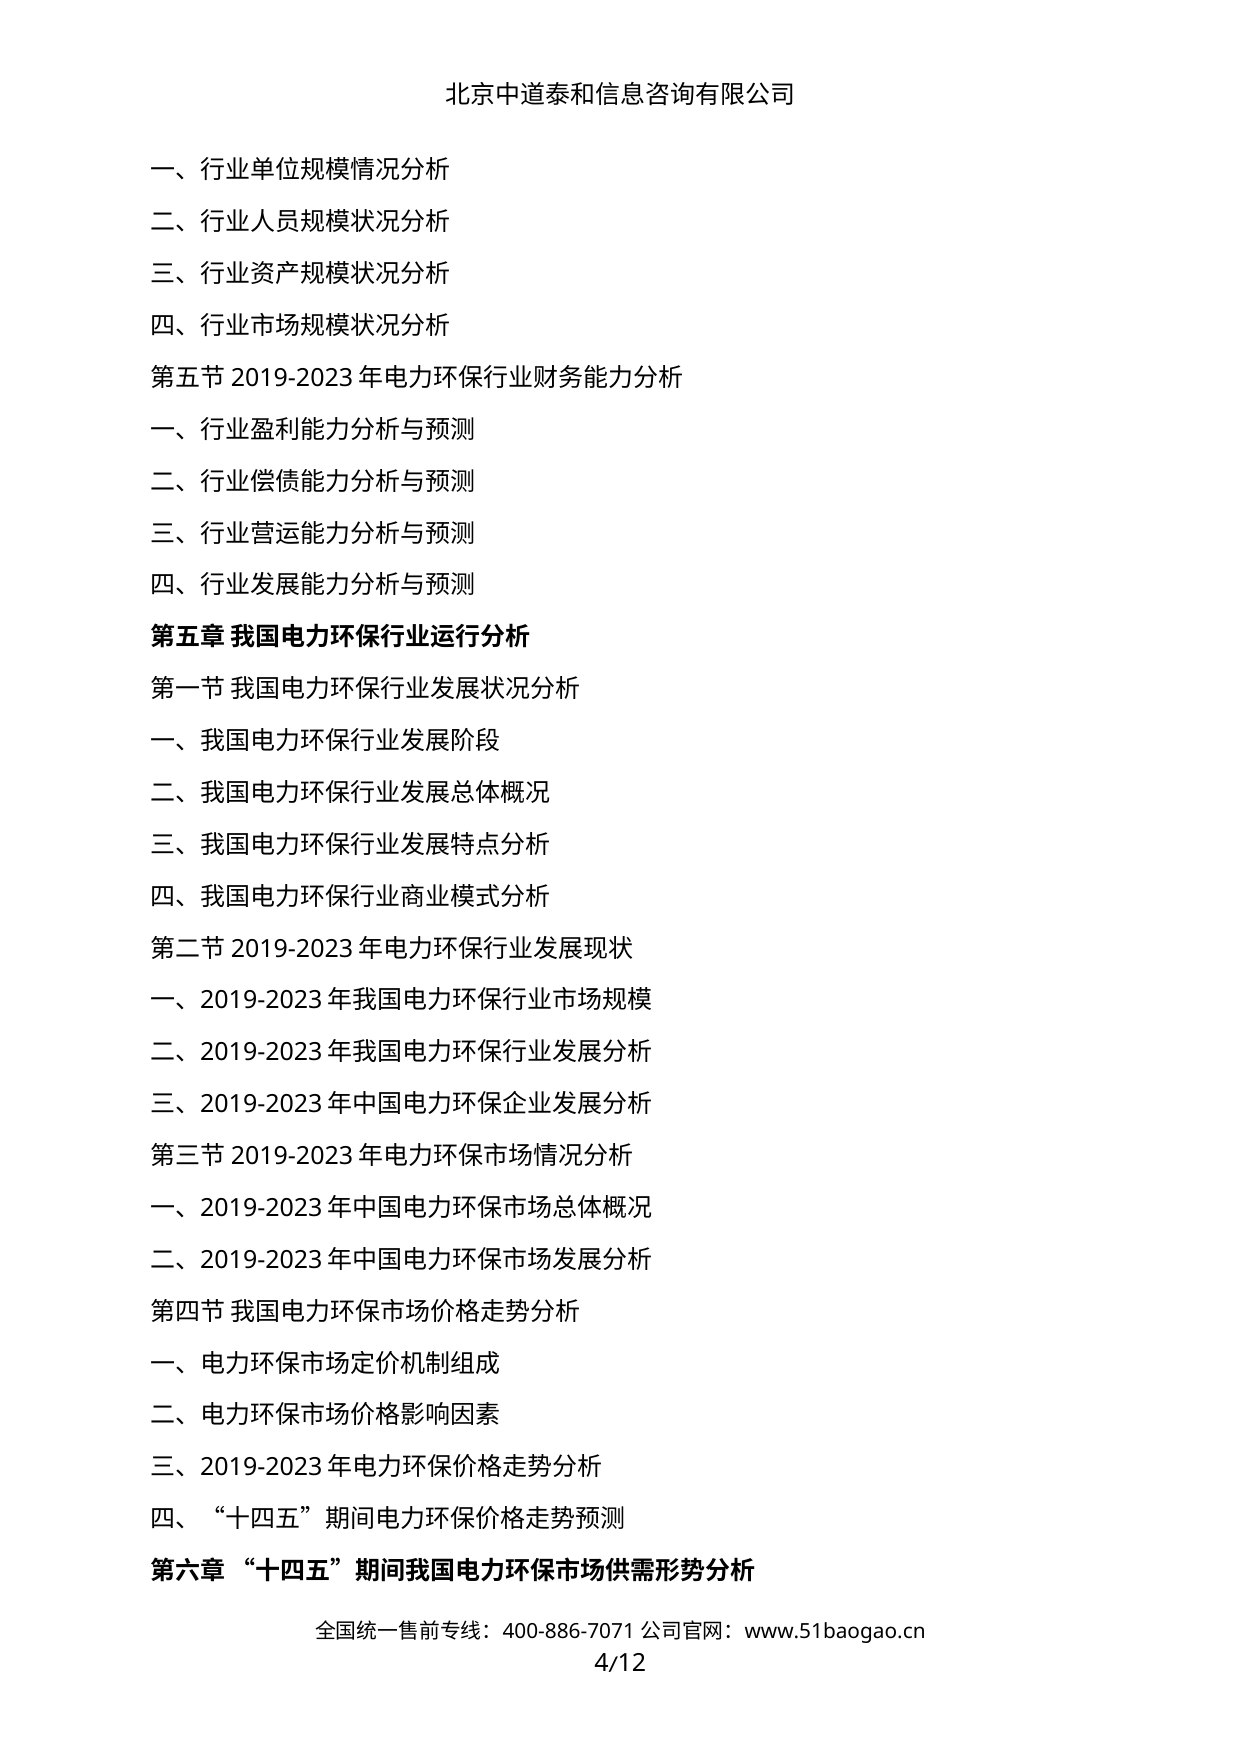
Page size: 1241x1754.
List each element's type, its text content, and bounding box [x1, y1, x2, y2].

text 二、行业人员规模状况分析 [150, 202, 1090, 238]
text 二、2019-2023年我国电力环保行业发展分析 [150, 1032, 1090, 1068]
text 四、行业发展能力分析与预测 [150, 565, 1090, 601]
text 第五章 我国电力环保行业运行分析 [150, 617, 1090, 653]
text 三、2019-2023年中国电力环保企业发展分析 [150, 1084, 1090, 1120]
text 第四节 我国电力环保市场价格走势分析 [150, 1291, 1090, 1327]
text 三、2019-2023年电力环保价格走势分析 [150, 1447, 1090, 1483]
text 二、我国电力环保行业发展总体概况 [150, 772, 1090, 809]
text 一、行业盈利能力分析与预测 [150, 409, 1090, 446]
text 第一节 我国电力环保行业发展状况分析 [150, 669, 1090, 705]
text 一、2019-2023年中国电力环保市场总体概况 [150, 1187, 1090, 1224]
text 一、2019-2023年我国电力环保行业市场规模 [150, 980, 1090, 1016]
text 四、“十四五”期间电力环保价格走势预测 [150, 1499, 1090, 1535]
text 二、电力环保市场价格影响因素 [150, 1395, 1090, 1431]
text 第三节 2019-2023年电力环保市场情况分析 [150, 1136, 1090, 1172]
text 第二节 2019-2023年电力环保行业发展现状 [150, 928, 1090, 964]
text 第六章 “十四五”期间我国电力环保市场供需形势分析 [150, 1551, 1090, 1587]
text 一、我国电力环保行业发展阶段 [150, 721, 1090, 757]
text 一、行业单位规模情况分析 [150, 150, 1090, 186]
text 四、行业市场规模状况分析 [150, 306, 1090, 342]
text 三、行业资产规模状况分析 [150, 254, 1090, 290]
text 三、行业营运能力分析与预测 [150, 513, 1090, 549]
text 四、我国电力环保行业商业模式分析 [150, 876, 1090, 912]
text 第五节 2019-2023年电力环保行业财务能力分析 [150, 357, 1090, 394]
text 二、行业偿债能力分析与预测 [150, 461, 1090, 497]
text 三、我国电力环保行业发展特点分析 [150, 824, 1090, 861]
text 一、电力环保市场定价机制组成 [150, 1343, 1090, 1379]
text 二、2019-2023年中国电力环保市场发展分析 [150, 1239, 1090, 1276]
